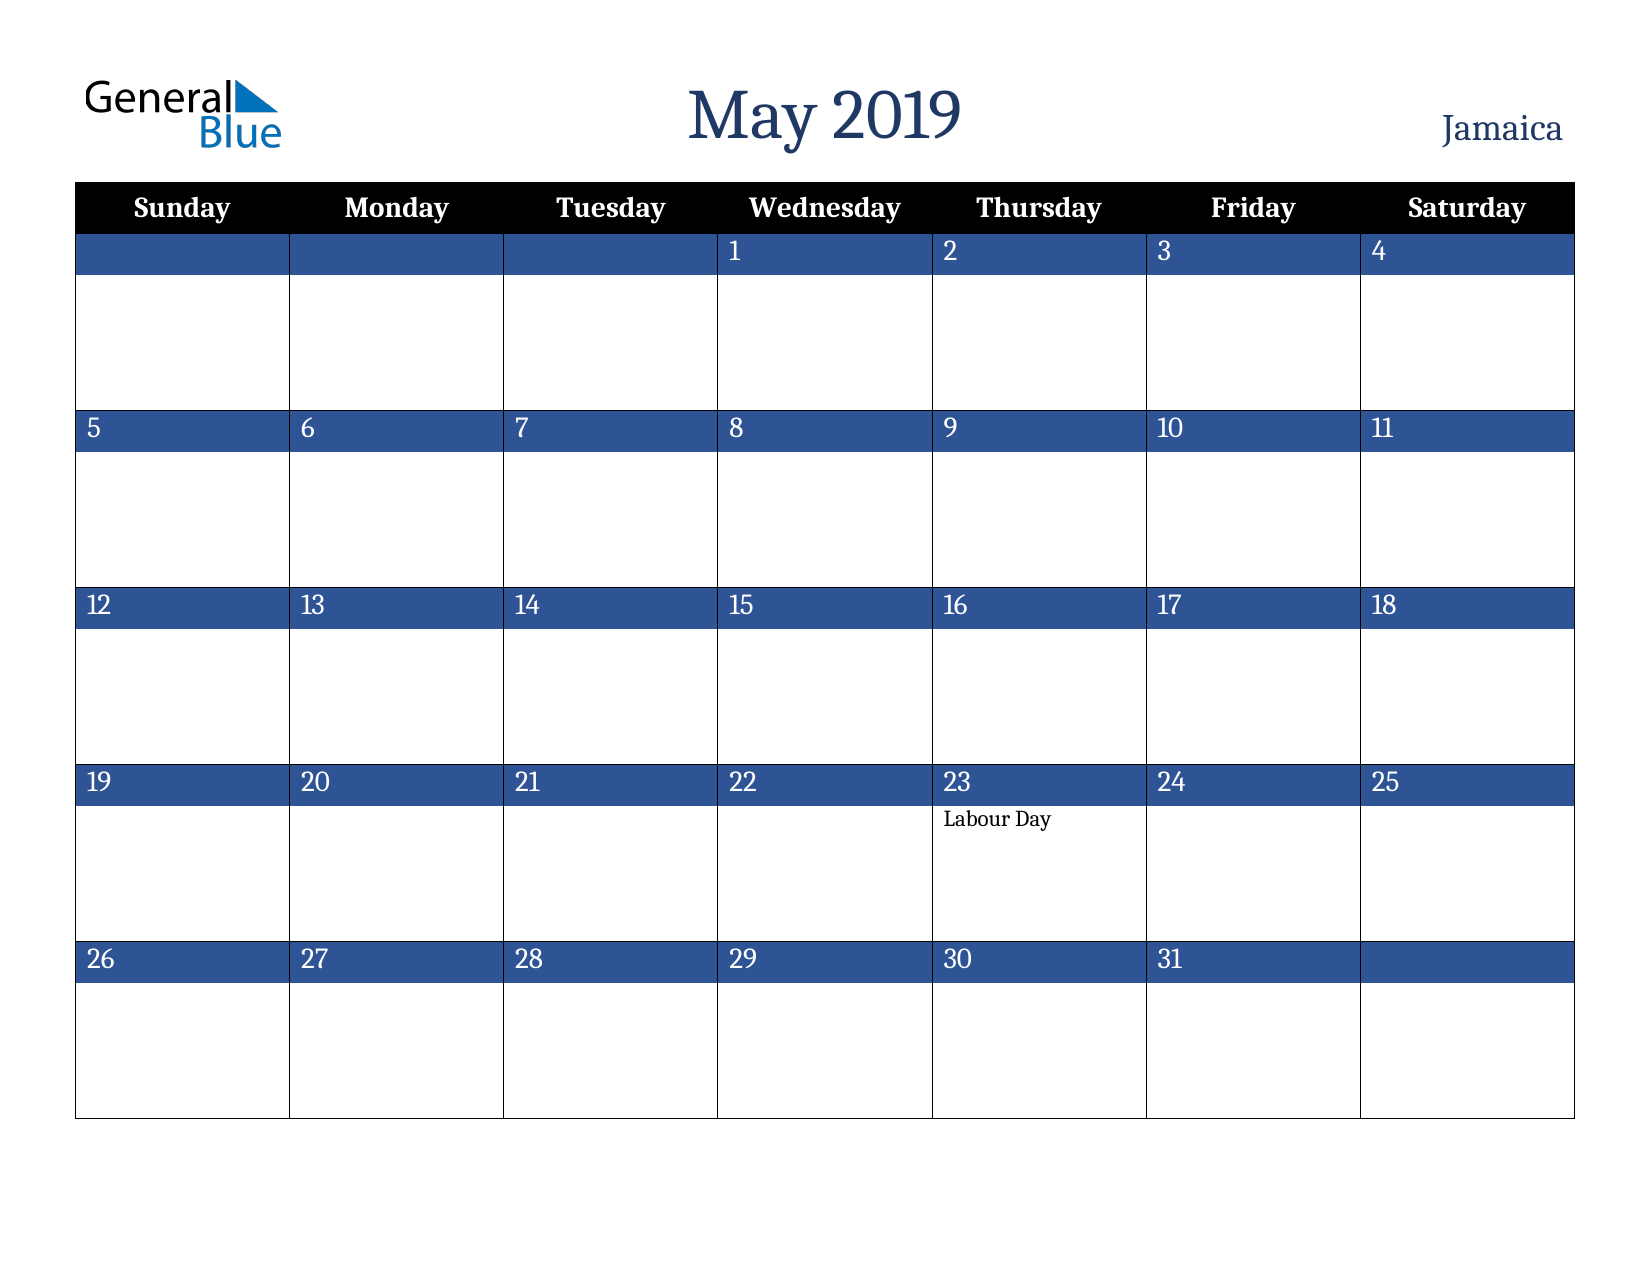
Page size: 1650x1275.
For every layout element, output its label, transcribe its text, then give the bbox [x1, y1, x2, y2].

table_cell [1361, 806, 1574, 941]
table_cell [76, 983, 289, 1118]
table_cell 11 [1361, 411, 1574, 452]
table_cell Thursday [933, 183, 1146, 233]
table_cell 23 [933, 765, 1146, 806]
table_cell 15 [718, 588, 932, 629]
table_header Jamaica [1146, 75, 1574, 182]
table_cell [1147, 806, 1360, 941]
table_cell Sunday [76, 183, 289, 233]
table_header [76, 75, 503, 182]
table_cell 13 [290, 588, 503, 629]
table_cell [1361, 452, 1574, 587]
table_cell 12 [76, 588, 289, 629]
table_cell Wednesday [718, 183, 932, 233]
table_cell 1 [718, 234, 932, 275]
table_cell [718, 452, 932, 587]
table_cell [933, 629, 1146, 764]
table_cell [504, 629, 717, 764]
table_cell 30 [933, 942, 1146, 983]
table_cell 28 [504, 942, 717, 983]
table_cell 6 [290, 411, 503, 452]
table_cell [718, 275, 932, 410]
table_cell 10 [1147, 411, 1360, 452]
table_cell 3 [1147, 234, 1360, 275]
table_cell [76, 452, 289, 587]
table_cell [1361, 983, 1574, 1118]
table_cell [76, 629, 289, 764]
table_cell 16 [933, 588, 1146, 629]
table_cell [1361, 275, 1574, 410]
table_cell 22 [718, 765, 932, 806]
table_cell [76, 806, 289, 941]
table_cell 27 [290, 942, 503, 983]
table_cell 7 [504, 411, 717, 452]
table_cell [1147, 983, 1360, 1118]
table_cell 26 [76, 942, 289, 983]
table_cell [290, 629, 503, 764]
table_cell [1147, 629, 1360, 764]
table_cell 31 [1147, 942, 1360, 983]
table_header May 2019 [504, 75, 1146, 182]
table_cell [290, 234, 503, 275]
table_cell [504, 983, 717, 1118]
table_cell 14 [504, 588, 717, 629]
table_cell Tuesday [504, 183, 717, 233]
table_cell 25 [1361, 765, 1574, 806]
table_cell [76, 234, 289, 275]
table_cell 21 [504, 765, 717, 806]
table_cell [1147, 452, 1360, 587]
table_cell [76, 275, 289, 410]
table_cell [504, 234, 717, 275]
table_cell [933, 983, 1146, 1118]
table_cell [933, 452, 1146, 587]
table_cell 29 [718, 942, 932, 983]
table_cell [504, 806, 717, 941]
table_cell 17 [1147, 588, 1360, 629]
table_cell 24 [1147, 765, 1360, 806]
table_cell Saturday [1361, 183, 1574, 233]
table_cell 20 [290, 765, 503, 806]
table_cell [504, 452, 717, 587]
table_cell 2 [933, 234, 1146, 275]
table_cell [290, 275, 503, 410]
table_cell [933, 275, 1146, 410]
table_cell [718, 806, 932, 941]
table_cell 5 [76, 411, 289, 452]
table_cell [290, 806, 503, 941]
table_cell [1361, 942, 1574, 983]
table_cell [1361, 629, 1574, 764]
table_cell Labour Day [933, 806, 1146, 941]
table_cell 19 [76, 765, 289, 806]
table_cell [504, 275, 717, 410]
table_cell [290, 452, 503, 587]
table_cell 8 [718, 411, 932, 452]
table_cell 18 [1361, 588, 1574, 629]
table_cell Friday [1147, 183, 1360, 233]
table_cell [290, 983, 503, 1118]
table_cell [718, 983, 932, 1118]
picture [86, 80, 281, 148]
table_cell [1147, 275, 1360, 410]
table_cell 9 [933, 411, 1146, 452]
table_cell Monday [290, 183, 503, 233]
table_cell 4 [1361, 234, 1574, 275]
table_cell [718, 629, 932, 764]
